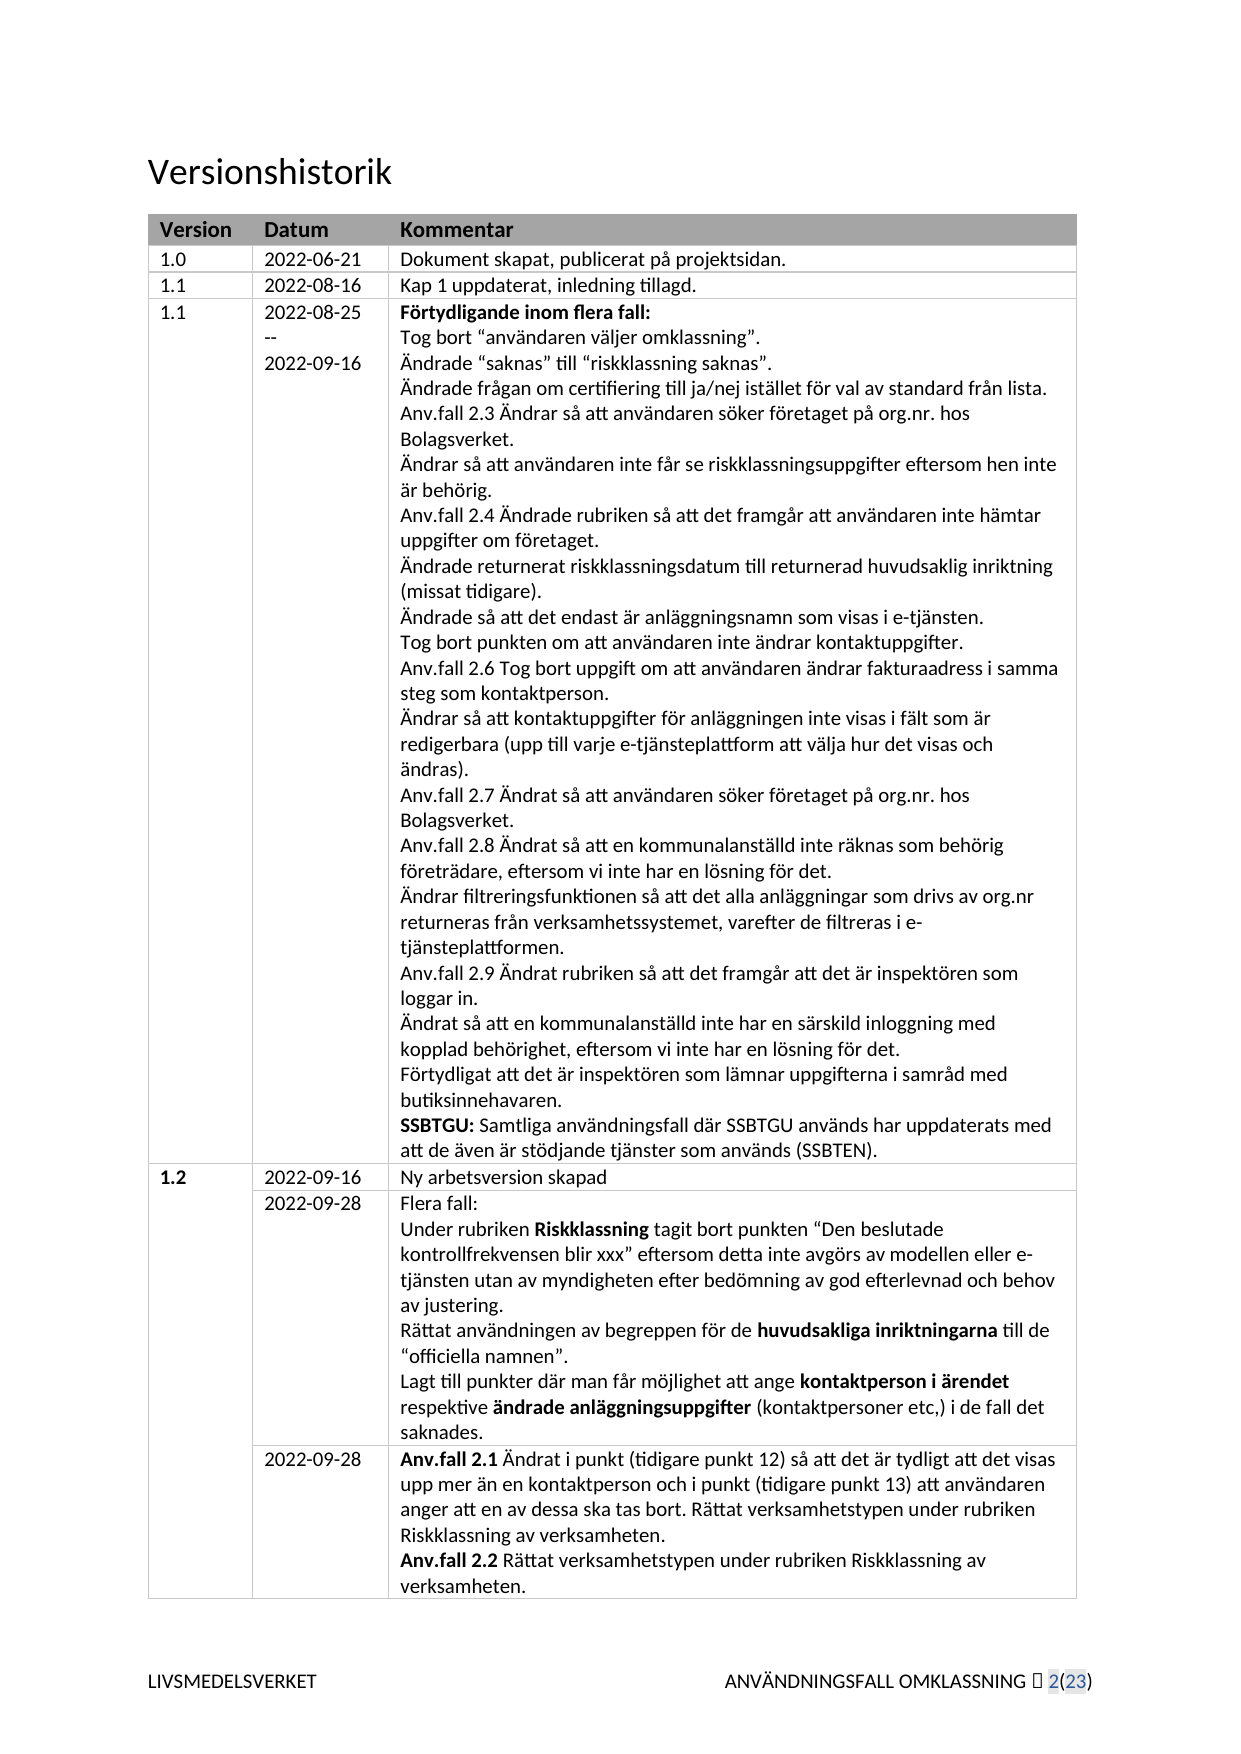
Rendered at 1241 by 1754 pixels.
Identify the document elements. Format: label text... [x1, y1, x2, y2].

table_cell 1.1 [149, 273, 252, 298]
table_cell 1.2 [149, 1164, 252, 1598]
table_cell 2022-09-16 [253, 1164, 388, 1189]
table_cell Flera fall: Under rubriken Riskklassning tagit bort punkten “Den beslutade kontrollfrekvensen blir xxx” eftersom detta inte avgörs av modellen eller e-tjänsten utan av myndigheten efter bedömning av god efterlevnad och behov av justering. Rättat användningen av begreppen för de huvudsakliga inriktningarna till de “officiella namnen”. Lagt till punkter där man får möjlighet att ange kontaktperson i ärendet respektive ändrade anläggningsuppgifter (kontaktpersoner etc,) i de fall det saknades. [389, 1191, 1076, 1445]
table_header Version [149, 215, 252, 245]
table_cell 1.1 [149, 299, 252, 1163]
table_cell 2022-09-28 [253, 1446, 388, 1598]
table_cell 2022-09-28 [253, 1191, 388, 1445]
table_cell 1.0 [149, 246, 252, 271]
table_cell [389, 1446, 1076, 1598]
table_cell Kap 1 uppdaterat, inledning tillagd. [389, 273, 1076, 298]
table_cell Ny arbetsversion skapad [389, 1164, 1076, 1189]
table_cell Förtydligande inom flera fall: Tog bort “användaren väljer omklassning”. Ändrade “saknas” till “riskklassning saknas”. Ändrade frågan om certifiering till ja/nej istället för val av standard från lista. Anv.fall 2.3 Ändrar så att användaren söker företaget på org.nr. hos Bolagsverket. Ändrar så att användaren inte får se riskklassningsuppgifter eftersom hen inte är behörig. Anv.fall 2.4 Ändrade rubriken så att det framgår att användaren inte hämtar uppgifter om företaget. Ändrade returnerat riskklassningsdatum till returnerad huvudsaklig inriktning (missat tidigare). Ändrade så att det endast är anläggningsnamn som visas i e-tjänsten. Tog bort punkten om att användaren inte ändrar kontaktuppgifter. Anv.fall 2.6 Tog bort uppgift om att användaren ändrar fakturaadress i samma steg som kontaktperson. Ändrar så att kontaktuppgifter för anläggningen inte visas i fält som är redigerbara (upp till varje e-tjänsteplattform att välja hur det visas och ändras). Anv.fall 2.7 Ändrat så att användaren söker företaget på org.nr. hos Bolagsverket. Anv.fall 2.8 Ändrat så att en kommunalanställd inte räknas som behörig företrädare, eftersom vi inte har en lösning för det. Ändrar filtreringsfunktionen så att det alla anläggningar som drivs av org.nr returneras från verksamhetssystemet, varefter de filtreras i e-tjänsteplattformen. Anv.fall 2.9 Ändrat rubriken så att det framgår att det är inspektören som loggar in. Ändrat så att en kommunalanställd inte har en särskild inloggning med kopplad behörighet, eftersom vi inte har en lösning för det. Förtydligat att det är inspektören som lämnar uppgifterna i samråd med butiksinnehavaren. SSBTGU: Samtliga användningsfall där SSBTGU används har uppdaterats med att de även är stödjande tjänster som används (SSBTEN). [389, 299, 1076, 1163]
text Versionshistorik [148, 148, 1167, 193]
table_cell 2022-08-25 -- 2022-09-16 [253, 299, 388, 1163]
table_header Kommentar [389, 215, 1076, 245]
table_header Datum [253, 215, 388, 245]
table_cell Dokument skapat, publicerat på projektsidan. [389, 246, 1076, 271]
table_cell 2022-08-16 [253, 273, 388, 298]
table_cell 2022-06-21 [253, 246, 388, 271]
